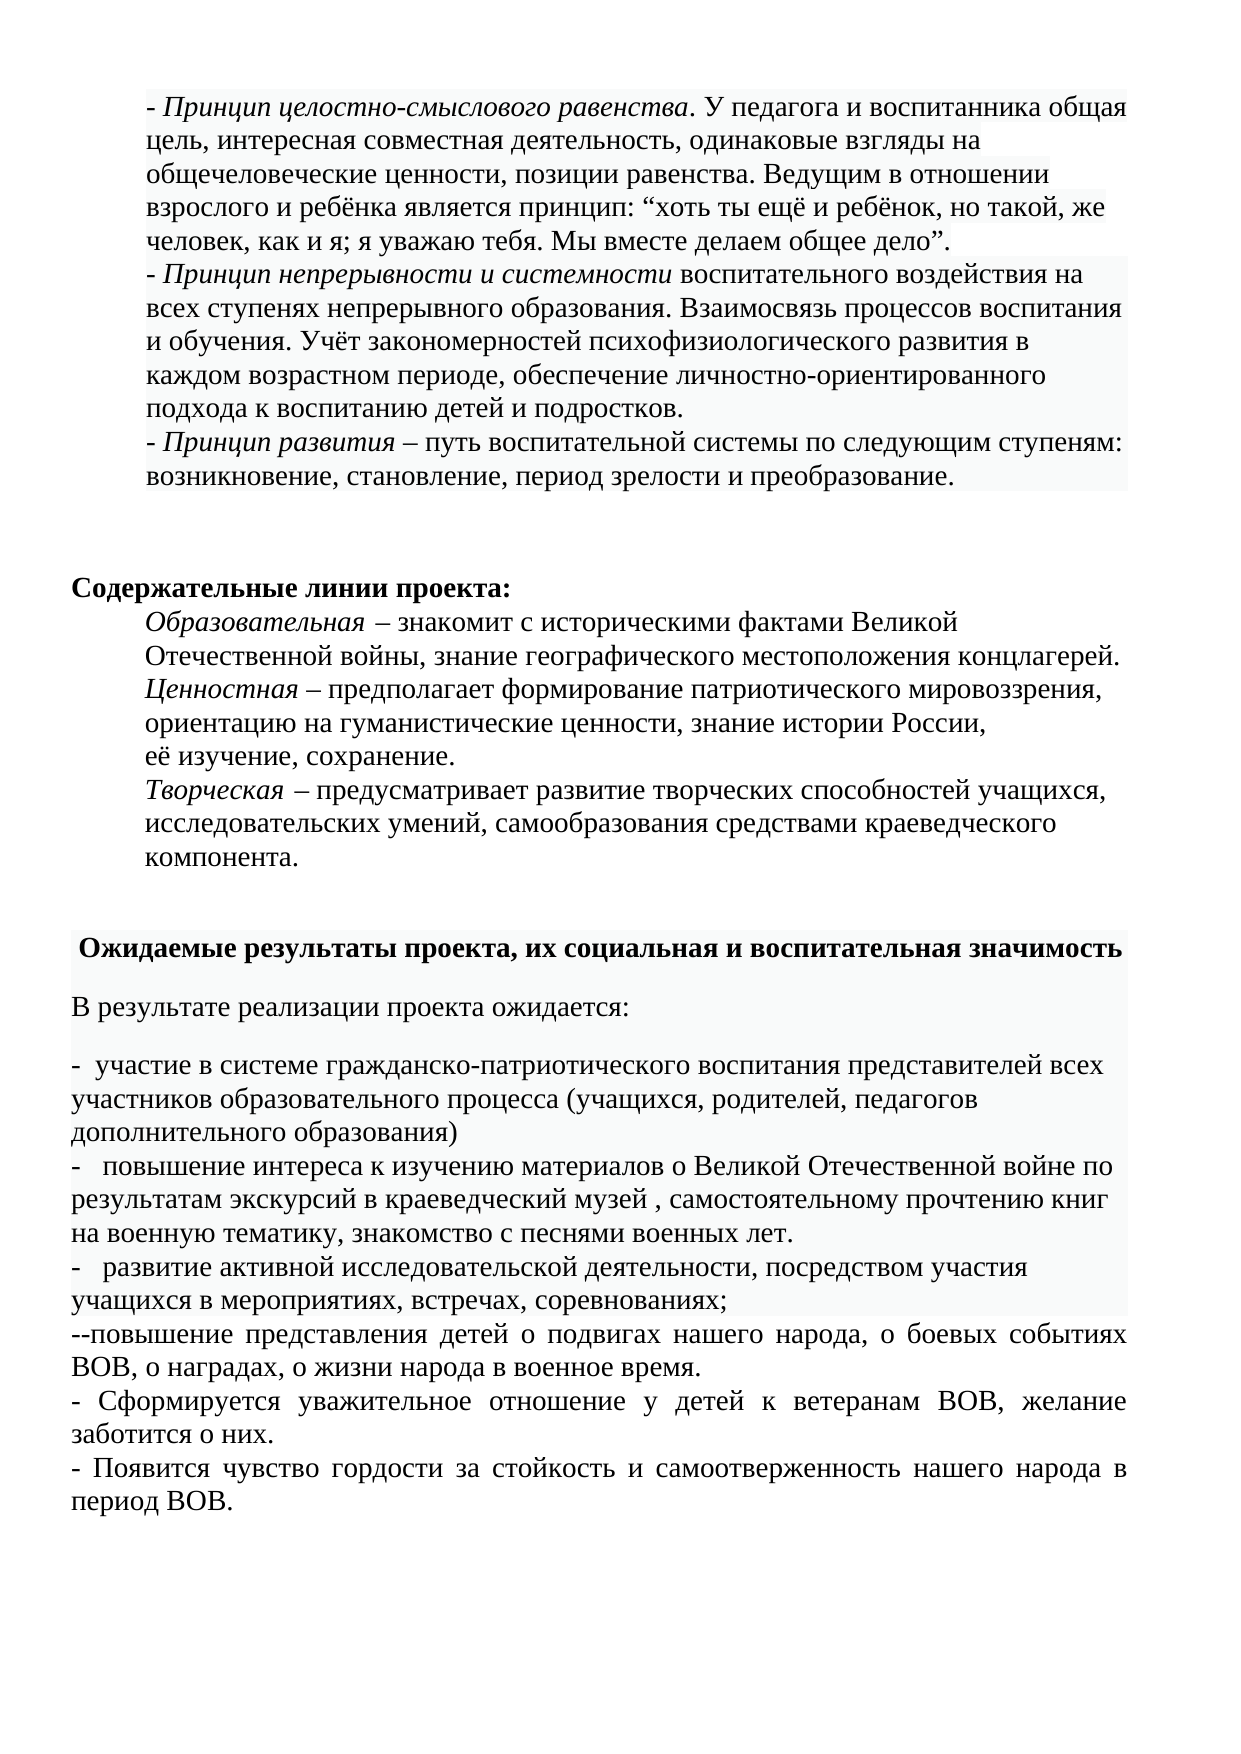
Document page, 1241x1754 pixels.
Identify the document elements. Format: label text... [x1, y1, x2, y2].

text - повышение интереса к изучению материалов о Великой Отечественной войне по результатам экскурсий в краеведческий музей , самостоятельному прочтению книг на военную тематику, знакомство с песнями военных лет. [71, 1148, 1128, 1249]
text В результате реализации проекта ожидается: [71, 989, 1128, 1022]
text - развитие активной исследовательской деятельности, посредством участия учащихся в мероприятиях, встречах, соревнованиях; [71, 1249, 1128, 1316]
list - Принцип непрерывности и системности воспитательного воздействия на всех ступенях непрерывного образования. Взаимосвязь процессов воспитания и обучения. Учёт закономерностей психофизиологического развития в каждом возрастном периоде, обеспечение личностно-ориентированного подхода к воспитанию детей и подростков. [146, 256, 1128, 424]
text Образовательная – знакомит с историческими фактами Великой Отечественной войны, знание географического местоположения концлагерей. [144, 604, 1128, 671]
text - Сформируется уважительное отношение у детей к ветеранам ВОВ, желание заботится о них. [71, 1383, 1128, 1450]
text Ценностная – предполагает формирование патриотического мировоззрения, ориентацию на гуманистические ценности, знание истории России, её изучение, сохранение. [144, 671, 1128, 772]
text Содержательные линии проекта: [71, 571, 1128, 604]
text --повышение представления детей о подвигах нашего народа, о боевых событиях ВОВ, о наградах, о жизни народа в военное время. [71, 1316, 1128, 1383]
text - Появится чувство гордости за стойкость и самоотверженность нашего народа в период ВОВ. [71, 1450, 1128, 1517]
text - участие в системе гражданско-патриотического воспитания представителей всех участников образовательного процесса (учащихся, родителей, педагогов дополнительного образования) [71, 1047, 1128, 1148]
list - Принцип целостно-смыслового равенства. У педагога и воспитанника общая цель, интересная совместная деятельность, одинаковые взгляды на общечеловеческие ценности, позиции равенства. Ведущим в отношении взрослого и ребёнка является принцип: “хоть ты ещё и ребёнок, но такой, же человек, как и я; я уважаю тебя. Мы вместе делаем общее дело”. [951, 89, 1128, 256]
list - Принцип развития – путь воспитательной системы по следующим ступеням: возникновение, становление, период зрелости и преобразование. [146, 424, 1128, 491]
text Творческая – предусматривает развитие творческих способностей учащихся, исследовательских умений, самообразования средствами краеведческого компонента. [144, 772, 1128, 872]
text Ожидаемые результаты проекта, их социальная и воспитательная значимость [71, 930, 1128, 964]
